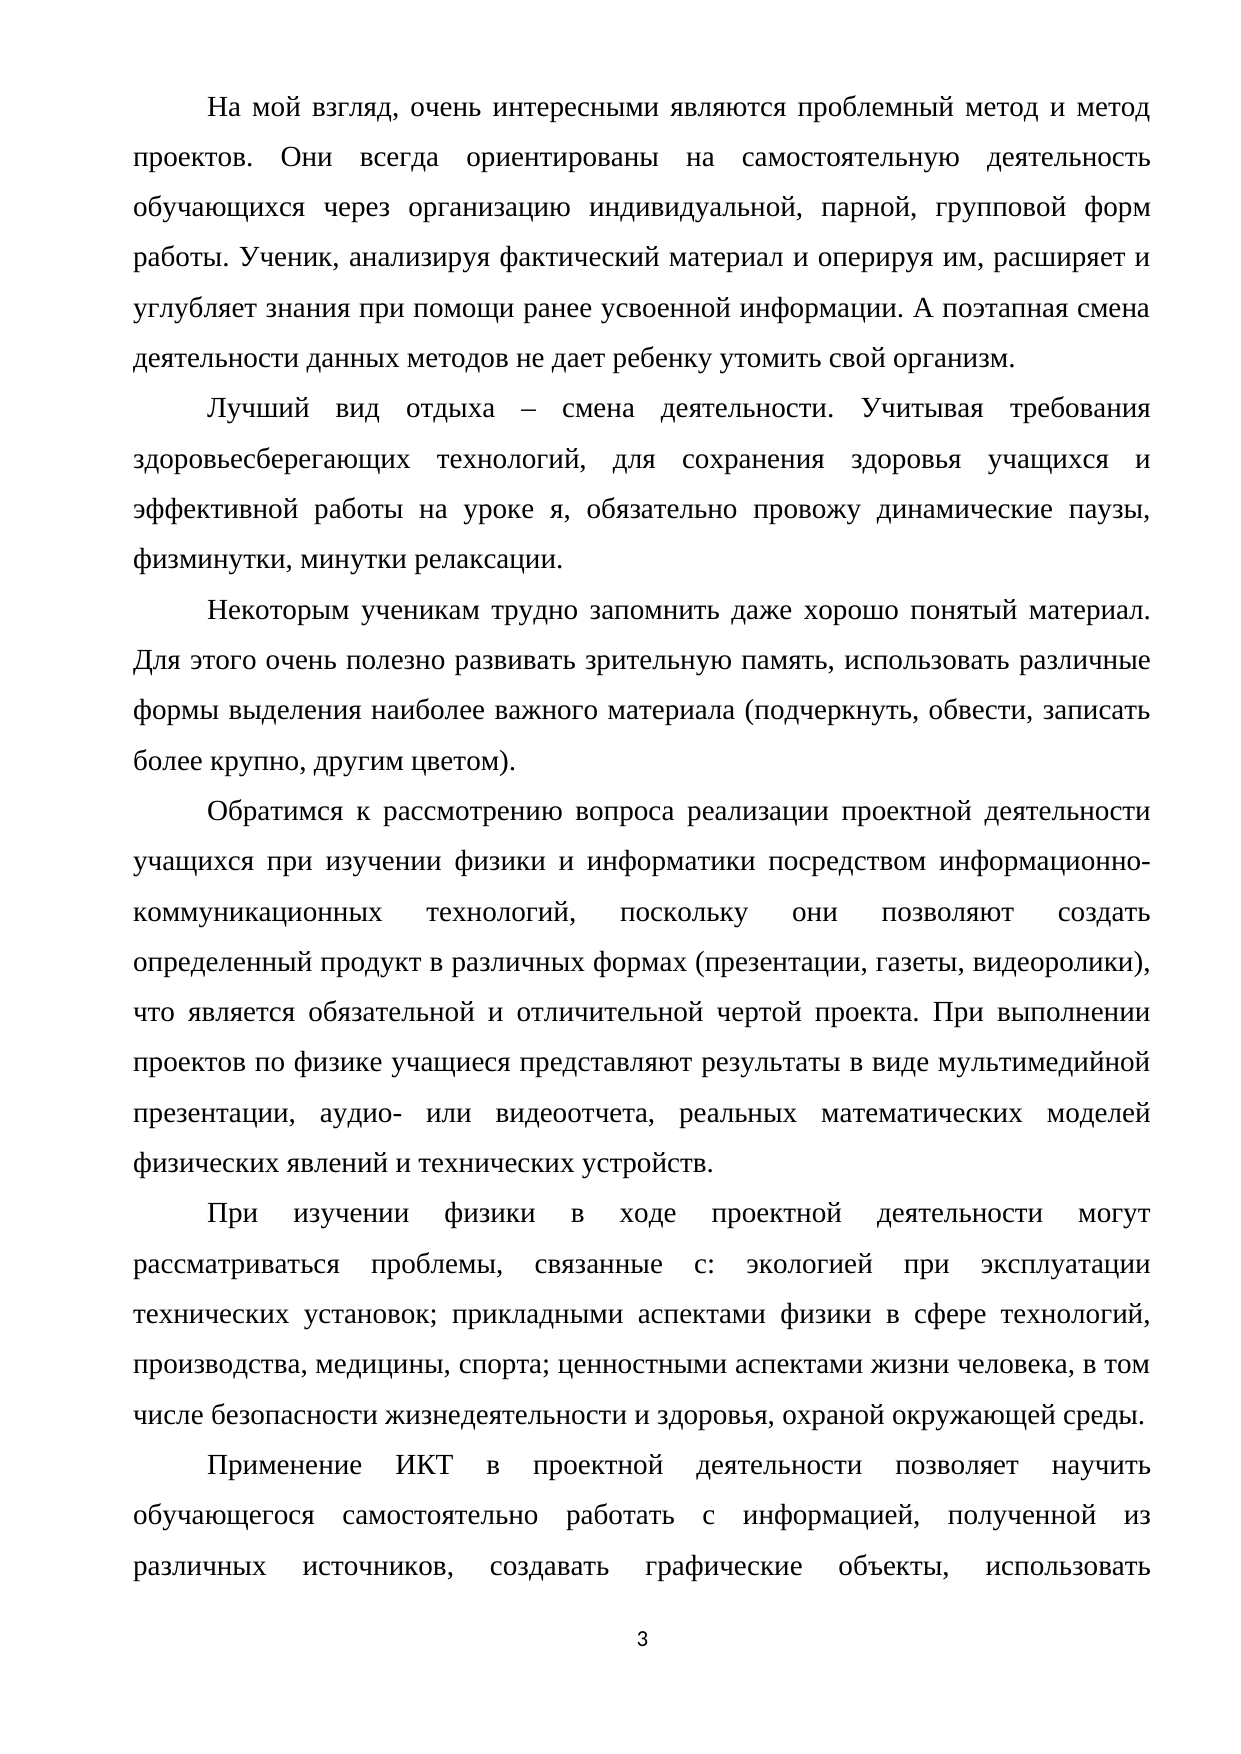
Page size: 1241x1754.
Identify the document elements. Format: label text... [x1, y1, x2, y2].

text Лучший вид отдыха – смена деятельности. Учитывая требования здоровьесберегающих технологий, для сохранения здоровья учащихся и эффективной работы на уроке я, обязательно провожу динамические паузы, физминутки, минутки релаксации. [133, 391, 1152, 575]
text Обратимся к рассмотрению вопроса реализации проектной деятельности учащихся при изучении физики и информатики посредством информационно-коммуникационных технологий, поскольку они позволяют создать определенный продукт в различных формах (презентации, газеты, видеоролики), что является обязательной и отличительной чертой проекта. При выполнении проектов по физике учащиеся представляют результаты в виде мультимедийной презентации, аудио- или видеоотчета, реальных математических моделей физических явлений и технических устройств. [133, 793, 1152, 1179]
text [133, 1447, 1152, 1581]
text При изучении физики в ходе проектной деятельности могут рассматриваться проблемы, связанные с: экологией при эксплуатации технических установок; прикладными аспектами физики в сфере технологий, производства, медицины, спорта; ценностными аспектами жизни человека, в том числе безопасности жизнедеятельности и здоровья, охраной окружающей среды. [133, 1196, 1152, 1430]
text На мой взгляд, очень интересными являются проблемный метод и метод проектов. Они всегда ориентированы на самостоятельную деятельность обучающихся через организацию индивидуальной, парной, групповой форм работы. Ученик, анализируя фактический материал и оперируя им, расширяет и углубляет знания при помощи ранее усвоенной информации. А поэтапная смена деятельности данных методов не дает ребенку утомить свой организм. [133, 89, 1152, 374]
text Некоторым ученикам трудно запомнить даже хорошо понятый материал. Для этого очень полезно развивать зрительную память, использовать различные формы выделения наиболее важного материала (подчеркнуть, обвести, записать более крупно, другим цветом). [133, 592, 1152, 776]
